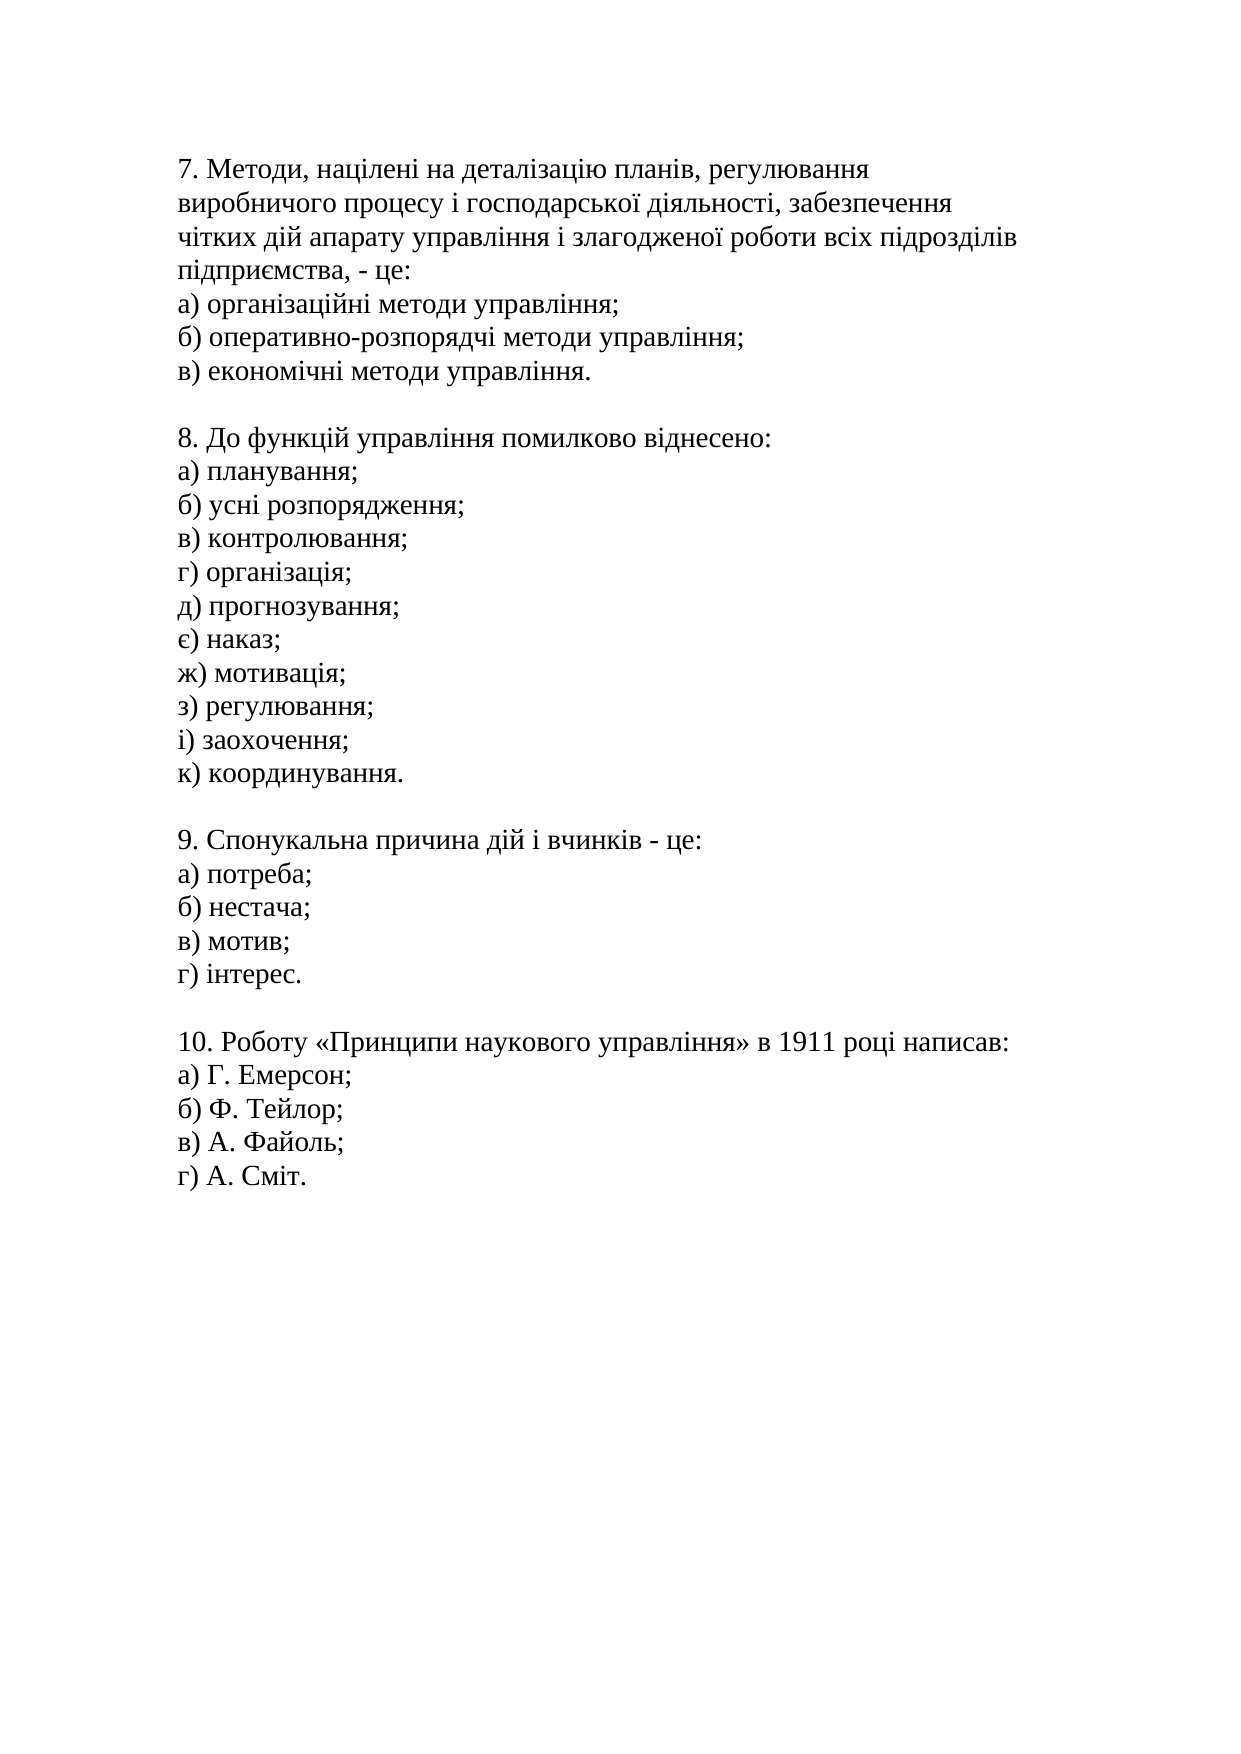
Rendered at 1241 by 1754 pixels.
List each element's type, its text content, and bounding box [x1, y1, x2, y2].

text з) регулювання; [177, 688, 1152, 722]
text ж) мотивація; [177, 655, 1152, 688]
text б) усні розпорядження; [177, 487, 1152, 521]
text чітких дій апарату управління і злагодженої роботи всіх підрозділів [177, 219, 1152, 252]
text а) потреба; [177, 856, 1152, 889]
text в) економічні методи управління. [177, 353, 1152, 386]
text б) оперативно-розпорядчі методи управління; [177, 319, 1152, 353]
text б) нестача; [177, 889, 1152, 923]
text в) А. Файоль; [177, 1124, 1152, 1158]
text і) заохочення; [177, 722, 1152, 755]
text а) Г. Емерсон; [177, 1057, 1152, 1091]
text 9. Спонукальна причина дій і вчинків - це: [177, 822, 1152, 856]
text д) прогнозування; [177, 588, 1152, 621]
text а) планування; [177, 453, 1152, 487]
text 7. Методи, націлені на деталізацію планів, регулювання [177, 152, 1152, 185]
text г) організація; [177, 554, 1152, 588]
text підприємства, - це: [177, 252, 1152, 286]
text виробничого процесу і господарської діяльності, забезпечення [177, 185, 1152, 219]
text г) інтерес. [177, 957, 1152, 990]
text 10. Роботу «Принципи наукового управління» в 1911 році написав: [177, 1024, 1152, 1057]
text а) організаційні методи управління; [177, 286, 1152, 319]
text 8. До функцій управління помилково віднесено: [177, 420, 1152, 453]
text в) мотив; [177, 923, 1152, 957]
text в) контролювання; [177, 521, 1152, 554]
text б) Ф. Тейлор; [177, 1091, 1152, 1124]
text є) наказ; [177, 621, 1152, 655]
text к) координування. [177, 755, 1152, 789]
text г) А. Сміт. [177, 1158, 1152, 1191]
